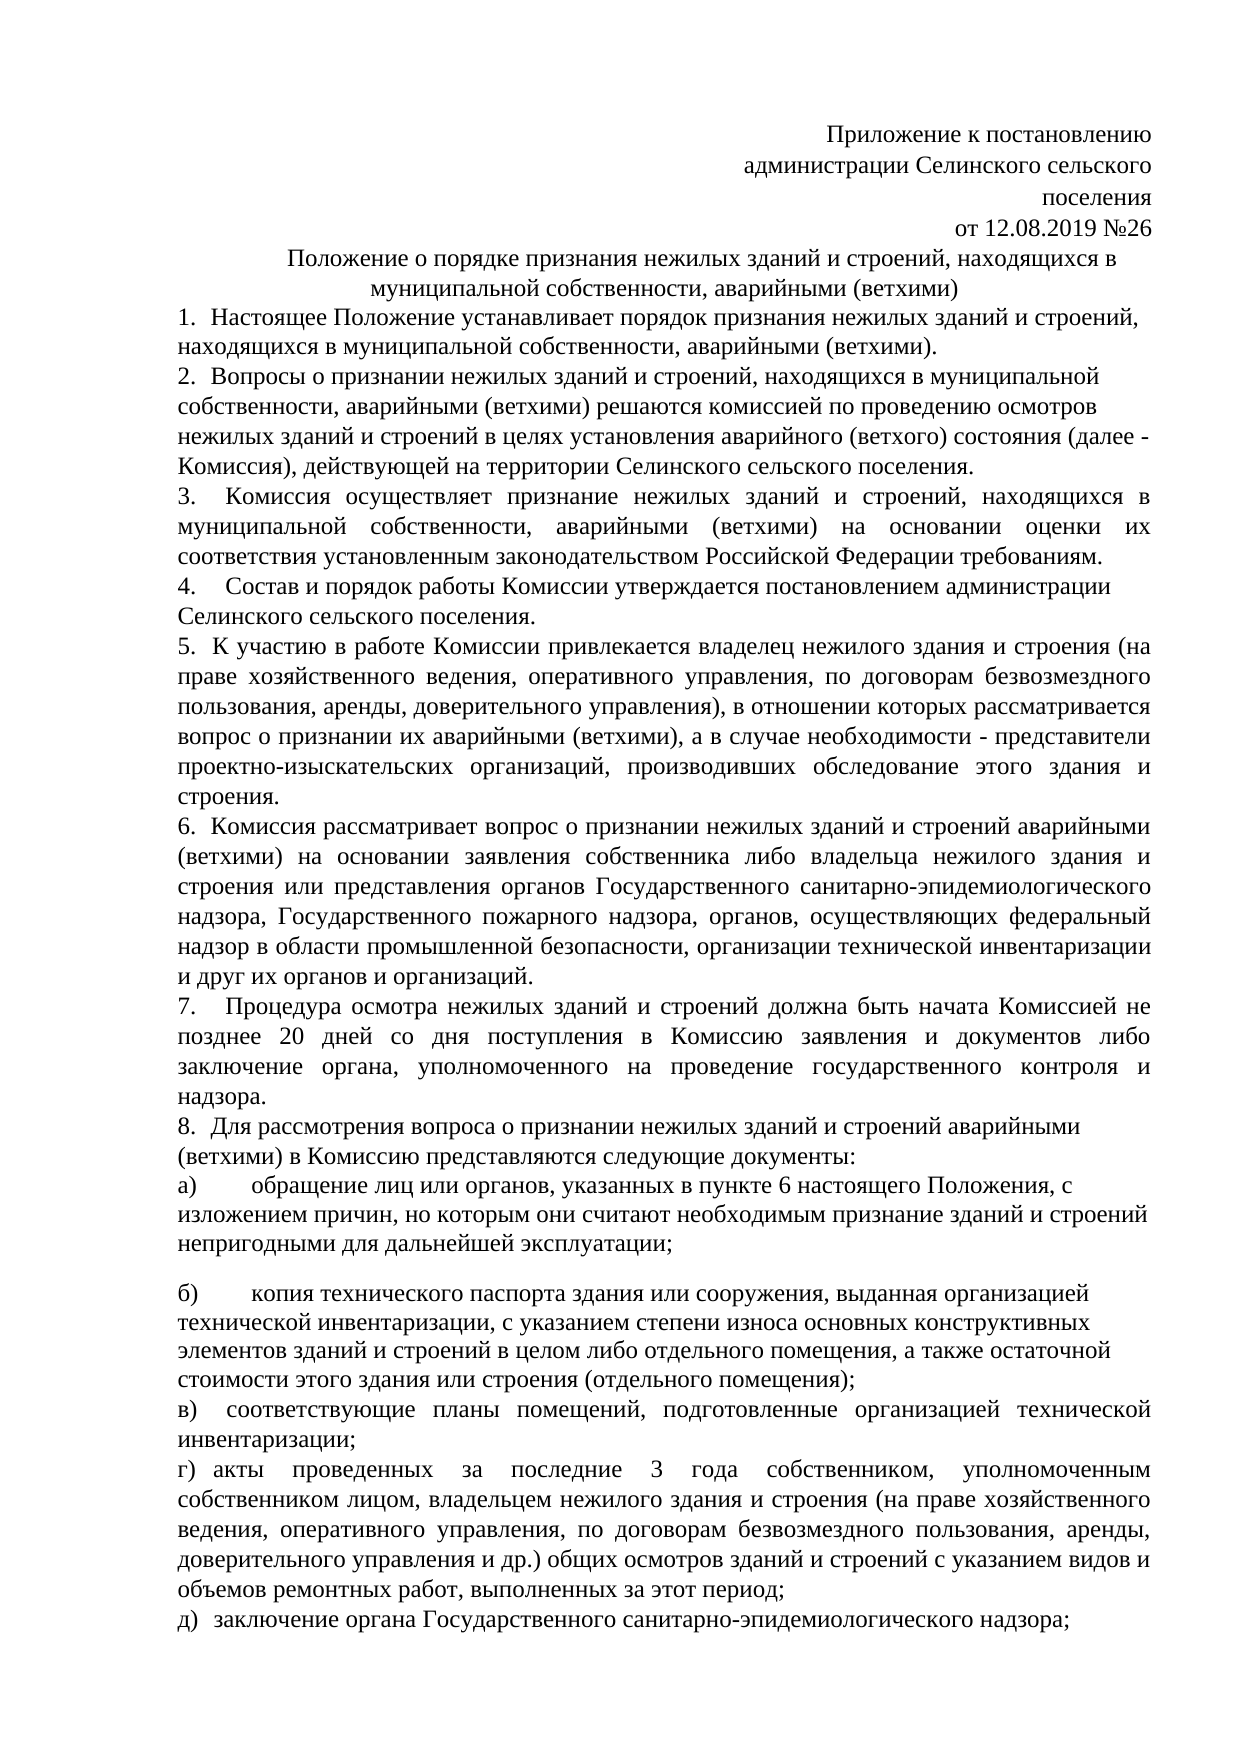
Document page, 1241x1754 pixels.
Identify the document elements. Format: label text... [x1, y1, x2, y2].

text Положение о порядке признания нежилых зданий и строений, находящихся в муниципальной собственности, аварийными (ветхими) [177, 242, 1152, 302]
text б) копия технического паспорта здания или сооружения, выданная организацией технической инвентаризации, с указанием степени износа основных конструктивных элементов зданий и строений в целом либо отдельного помещения, а также остаточной стоимости этого здания или строения (отдельного помещения); [177, 1278, 1152, 1393]
list Вопросы о признании нежилых зданий и строений, находящихся в муниципальной собственности, аварийными (ветхими) решаются комиссией по проведению осмотров нежилых зданий и строений в целях установления аварийного (ветхого) состояния (далее - Комиссия), действующей на территории Селинского сельского поселения. [177, 360, 1152, 480]
text в) соответствующие планы помещений, подготовленные организацией технической инвентаризации; [177, 1393, 1152, 1453]
list Состав и порядок работы Комиссии утверждается постановлением администрации Селинского сельского поселения. [177, 570, 1152, 630]
text г) акты проведенных за последние 3 года собственником, уполномоченным собственником лицом, владельцем нежилого здания и строения (на праве хозяйственного ведения, оперативного управления, по договорам безвозмездного пользования, аренды, доверительного управления и др.) общих осмотров зданий и строений с указанием видов и объемов ремонтных работ, выполненных за этот период; [177, 1453, 1152, 1603]
text от 12.08.2019 №26 [673, 211, 1152, 242]
text д) заключение органа Государственного санитарно-эпидемиологического надзора; [177, 1603, 1152, 1633]
text а) обращение лиц или органов, указанных в пункте 6 настоящего Положения, с изложением причин, но которым они считают необходимым признание зданий и строений непригодными для дальнейшей эксплуатации; [177, 1170, 1152, 1256]
list Процедура осмотра нежилых зданий и строений должна быть начата Комиссией не позднее 20 дней со дня поступления в Комиссию заявления и документов либо заключение органа, уполномоченного на проведение государственного контроля и надзора. [177, 990, 1152, 1110]
text Приложение к постановлению администрации Селинского сельского поселения [673, 118, 1152, 211]
list Комиссия осуществляет признание нежилых зданий и строений, находящихся в муниципальной собственности, аварийными (ветхими) на основании оценки их соответствия установленным законодательством Российской Федерации требованиям. [177, 480, 1152, 570]
list Комиссия рассматривает вопрос о признании нежилых зданий и строений аварийными (ветхими) на основании заявления собственника либо владельца нежилого здания и строения или представления органов Государственного санитарно-эпидемиологического надзора, Государственного пожарного надзора, органов, осуществляющих федеральный надзор в области промышленной безопасности, организации технической инвентаризации и друг их органов и организаций. [177, 810, 1152, 990]
list К участию в работе Комиссии привлекается владелец нежилого здания и строения (на праве хозяйственного ведения, оперативного управления, по договорам безвозмездного пользования, аренды, доверительного управления), в отношении которых рассматривается вопрос о признании их аварийными (ветхими), а в случае необходимости - представители проектно-изыскательских организаций, производивших обследование этого здания и строения. [177, 630, 1152, 810]
list Настоящее Положение устанавливает порядок признания нежилых зданий и строений, находящихся в муниципальной собственности, аварийными (ветхими). [177, 302, 1152, 360]
list Для рассмотрения вопроса о признании нежилых зданий и строений аварийными (ветхими) в Комиссию представляются следующие документы: [177, 1110, 1152, 1170]
